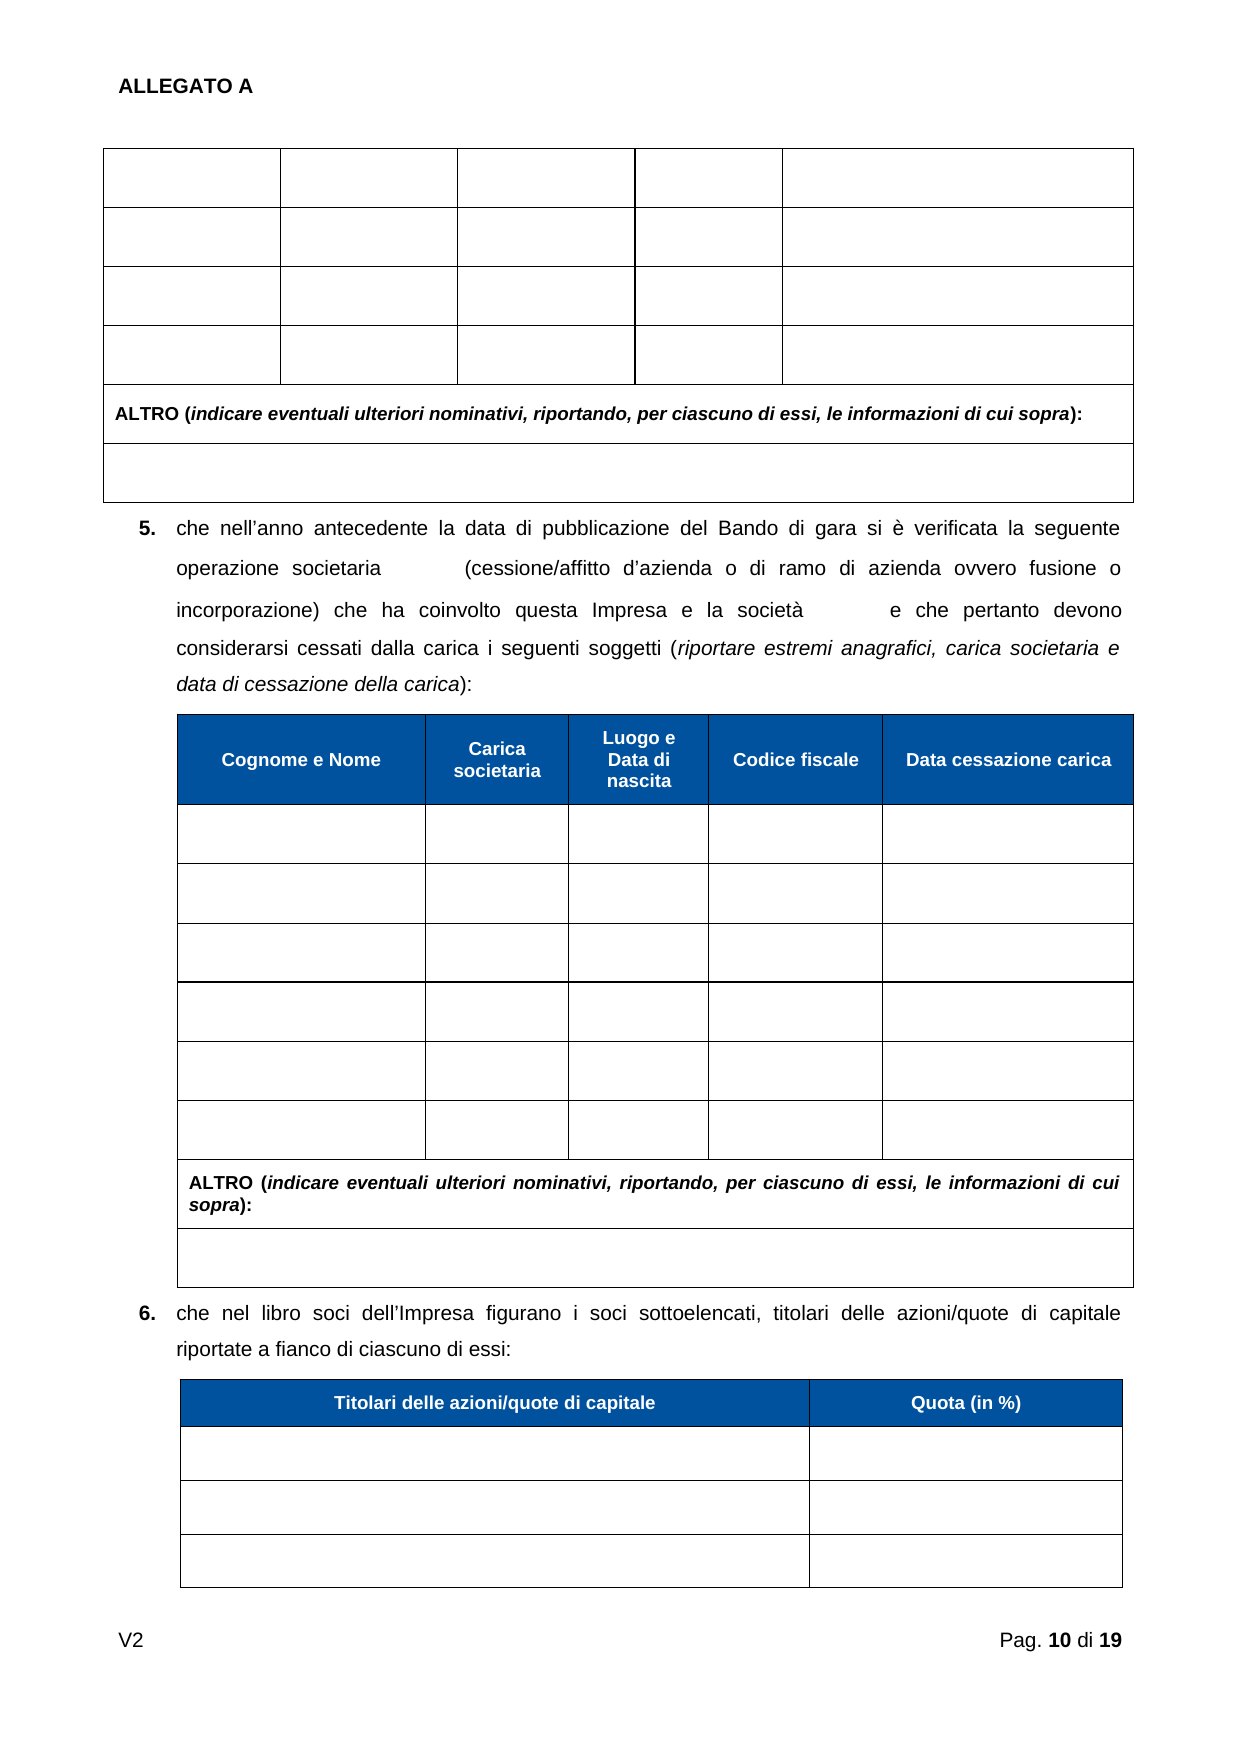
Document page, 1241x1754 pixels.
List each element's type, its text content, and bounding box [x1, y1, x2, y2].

table_header Cognome e Nome [178, 715, 425, 804]
table_cell [426, 864, 568, 922]
table_cell [709, 983, 882, 1041]
table_cell [783, 149, 1133, 207]
table_cell [281, 326, 457, 384]
table_cell ALTRO (indicare eventuali ulteriori nominativi, riportando, per ciascuno di essi, le informazioni di cui sopra): [178, 1160, 1133, 1228]
table_cell [181, 1481, 809, 1533]
table_cell [883, 983, 1133, 1041]
table_cell [636, 267, 782, 325]
table_cell [458, 326, 634, 384]
table_cell [178, 924, 425, 981]
table_cell [709, 864, 882, 922]
table_cell [281, 149, 457, 207]
table_cell [636, 326, 782, 384]
table_cell [569, 864, 708, 922]
table_cell [883, 805, 1133, 863]
table_cell [709, 1101, 882, 1159]
table_cell [569, 983, 708, 1041]
table_cell [104, 267, 280, 325]
table_cell [458, 208, 634, 266]
table_cell [104, 208, 280, 266]
table_cell [104, 149, 280, 207]
table_cell [458, 267, 634, 325]
table_header Quota (in %) [810, 1380, 1122, 1426]
table_cell [178, 805, 425, 863]
table_cell [104, 444, 1133, 502]
table_header Carica societaria [426, 715, 568, 804]
table_cell [883, 924, 1133, 981]
table_cell [883, 1042, 1133, 1099]
table_cell [426, 1101, 568, 1159]
table_cell [783, 208, 1133, 266]
table_cell [426, 983, 568, 1041]
table_cell [783, 267, 1133, 325]
table_cell [783, 326, 1133, 384]
table_cell [281, 208, 457, 266]
table_cell [569, 924, 708, 981]
table_header Data cessazione carica [883, 715, 1133, 804]
table_header Luogo e Data di nascita [569, 715, 708, 804]
table_cell [709, 805, 882, 863]
table_cell [569, 1101, 708, 1159]
table_cell [104, 326, 280, 384]
table_cell [426, 924, 568, 981]
table_cell [181, 1535, 809, 1587]
table_cell [458, 149, 634, 207]
table_cell [426, 1042, 568, 1099]
table_cell [281, 267, 457, 325]
table_cell [178, 1229, 1133, 1287]
table_cell [178, 1101, 425, 1159]
table_cell [810, 1427, 1122, 1480]
table_cell [810, 1481, 1122, 1533]
table_header Titolari delle azioni/quote di capitale [181, 1380, 809, 1426]
table_cell [181, 1427, 809, 1480]
table_cell [426, 805, 568, 863]
table_cell [636, 149, 782, 207]
list che nel libro soci dell’Impresa figurano i soci sottoelencati, titolari delle azioni/quote di capitale riportate a fianco di ciascuno di essi: [139, 1300, 1122, 1360]
table_cell [178, 864, 425, 922]
list che nell’anno antecedente la data di pubblicazione del Bando di gara si è verificata la seguente operazione societaria (cessione/affitto d’azienda o di ramo di azienda ovvero fusione o incorporazione) che ha coinvolto questa Impresa e la società e che pertanto devono considerarsi cessati dalla carica i seguenti soggetti (riportare estremi anagrafici, carica societaria e data di cessazione della carica): [139, 516, 1122, 695]
table_cell [709, 924, 882, 981]
table_cell [178, 1042, 425, 1099]
table_cell [883, 864, 1133, 922]
table_cell [636, 208, 782, 266]
table_cell [569, 805, 708, 863]
table_cell [883, 1101, 1133, 1159]
table_header Codice fiscale [709, 715, 882, 804]
table_cell ALTRO (indicare eventuali ulteriori nominativi, riportando, per ciascuno di essi, le informazioni di cui sopra): [104, 385, 1133, 443]
table_cell [178, 983, 425, 1041]
table_cell [709, 1042, 882, 1099]
table_cell [810, 1535, 1122, 1587]
table_cell [569, 1042, 708, 1099]
